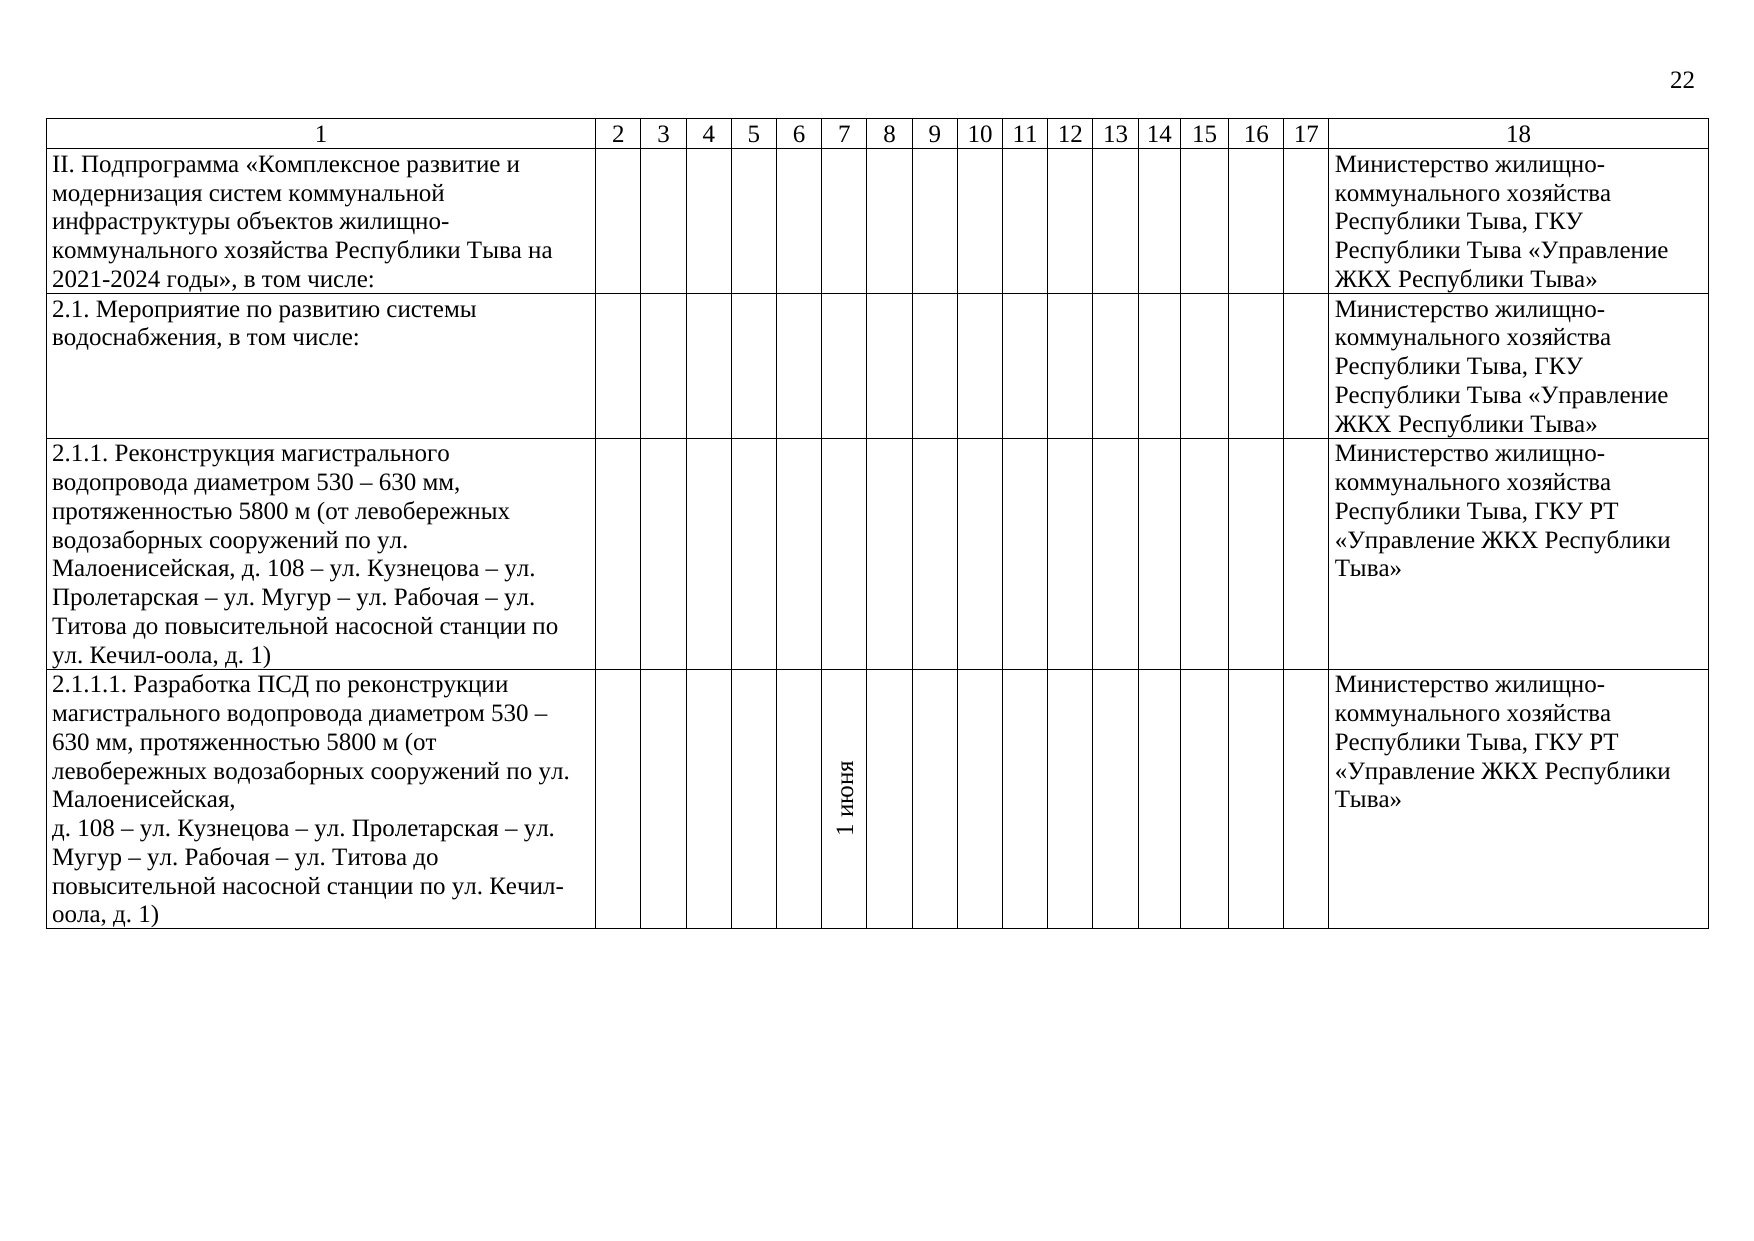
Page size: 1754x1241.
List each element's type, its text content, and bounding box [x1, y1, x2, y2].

table_cell [596, 439, 640, 668]
table_cell [1003, 149, 1047, 293]
table_cell II. Подпрограмма «Комплексное развитие и модернизация систем коммунальной инфраструктуры объектов жилищно-коммунального хозяйства Республики Тыва на 2021-2024 годы», в том числе: [47, 149, 595, 293]
table_header 2 [596, 119, 640, 148]
table_cell [732, 149, 776, 293]
table_cell [958, 439, 1002, 668]
table_header 3 [641, 119, 686, 148]
table_header 5 [732, 119, 776, 148]
table_cell [1139, 294, 1180, 437]
table_cell [732, 294, 776, 437]
table_cell [1139, 670, 1180, 928]
table_cell [913, 670, 957, 928]
table_header 14 [1139, 119, 1180, 148]
table_cell [1284, 670, 1328, 928]
table_cell [732, 439, 776, 668]
table_header 10 [958, 119, 1002, 148]
table_cell [913, 439, 957, 668]
table_cell [1093, 439, 1138, 668]
table_cell [867, 294, 912, 437]
table_header 8 [867, 119, 912, 148]
table_cell [1139, 149, 1180, 293]
table_cell [1003, 294, 1047, 437]
table_cell [777, 149, 821, 293]
table_cell Министерство жилищно-коммунального хозяйства Республики Тыва, ГКУ Республики Тыва «Управление ЖКХ Республики Тыва» [1329, 294, 1708, 437]
table_header 11 [1003, 119, 1047, 148]
table_cell [687, 149, 731, 293]
table_cell [867, 439, 912, 668]
table_cell [958, 149, 1002, 293]
table_cell [641, 294, 686, 437]
table_cell [777, 294, 821, 437]
table_cell [1093, 294, 1138, 437]
table_cell [1181, 670, 1228, 928]
table_header 6 [777, 119, 821, 148]
table_cell [822, 439, 866, 668]
table_cell [687, 439, 731, 668]
table_cell [1229, 149, 1283, 293]
table_cell 1 июня [822, 670, 866, 928]
table_cell [1229, 439, 1283, 668]
table_cell [687, 294, 731, 437]
table_header 15 [1181, 119, 1228, 148]
table_cell [777, 670, 821, 928]
table_header 9 [913, 119, 957, 148]
table_cell [822, 294, 866, 437]
table_cell [958, 294, 1002, 437]
table_cell [867, 149, 912, 293]
table_cell [641, 439, 686, 668]
table_header 12 [1048, 119, 1092, 148]
table_cell [1048, 439, 1092, 668]
table_cell [596, 670, 640, 928]
table_cell [1181, 439, 1228, 668]
table_header 1 [47, 119, 595, 148]
table_cell 2.1. Мероприятие по развитию системы водоснабжения, в том числе: [47, 294, 595, 437]
table_cell [1093, 149, 1138, 293]
table_header 17 [1284, 119, 1328, 148]
table_cell [596, 294, 640, 437]
table_cell [1229, 294, 1283, 437]
table_cell [913, 294, 957, 437]
table_cell [687, 670, 731, 928]
table_cell Министерство жилищно-коммунального хозяйства Республики Тыва, ГКУ РТ «Управление ЖКХ Республики Тыва» [1329, 670, 1708, 928]
table_header 18 [1329, 119, 1708, 148]
table_header 4 [687, 119, 731, 148]
table_cell Министерство жилищно-коммунального хозяйства Республики Тыва, ГКУ Республики Тыва «Управление ЖКХ Республики Тыва» [1329, 149, 1708, 293]
table_cell [1181, 149, 1228, 293]
table_header 7 [822, 119, 866, 148]
table_cell [1048, 294, 1092, 437]
table_cell [1093, 670, 1138, 928]
table_cell [913, 149, 957, 293]
table_cell [822, 149, 866, 293]
table_cell 2.1.1.1. Разработка ПСД по реконструкции магистрального водопровода диаметром 530 – 630 мм, протяженностью 5800 м (от левобережных водозаборных сооружений по ул. Малоенисейская, д. 108 – ул. Кузнецова – ул. Пролетарская – ул. Мугур – ул. Рабочая – ул. Титова до повысительной насосной станции по ул. Кечил-оола, д. 1) [47, 670, 595, 928]
table_cell [1139, 439, 1180, 668]
table_cell [596, 149, 640, 293]
table_cell [641, 670, 686, 928]
table_header 16 [1229, 119, 1283, 148]
table_header 13 [1093, 119, 1138, 148]
table_cell [1181, 294, 1228, 437]
table_cell [732, 670, 776, 928]
table_cell [1284, 294, 1328, 437]
table_cell [1048, 670, 1092, 928]
table_cell [641, 149, 686, 293]
table_cell [1003, 439, 1047, 668]
table_cell [958, 670, 1002, 928]
table_cell [1284, 439, 1328, 668]
table_cell [1284, 149, 1328, 293]
table_cell [1003, 670, 1047, 928]
table_cell [777, 439, 821, 668]
table_cell 2.1.1. Реконструкция магистрального водопровода диаметром 530 – 630 мм, протяженностью 5800 м (от левобережных водозаборных сооружений по ул. Малоенисейская, д. 108 – ул. Кузнецова – ул. Пролетарская – ул. Мугур – ул. Рабочая – ул. Титова до повысительной насосной станции по ул. Кечил-оола, д. 1) [47, 439, 595, 668]
table_cell [867, 670, 912, 928]
table_cell [1048, 149, 1092, 293]
table_cell Министерство жилищно-коммунального хозяйства Республики Тыва, ГКУ РТ «Управление ЖКХ Республики Тыва» [1329, 439, 1708, 668]
table_cell [1229, 670, 1283, 928]
